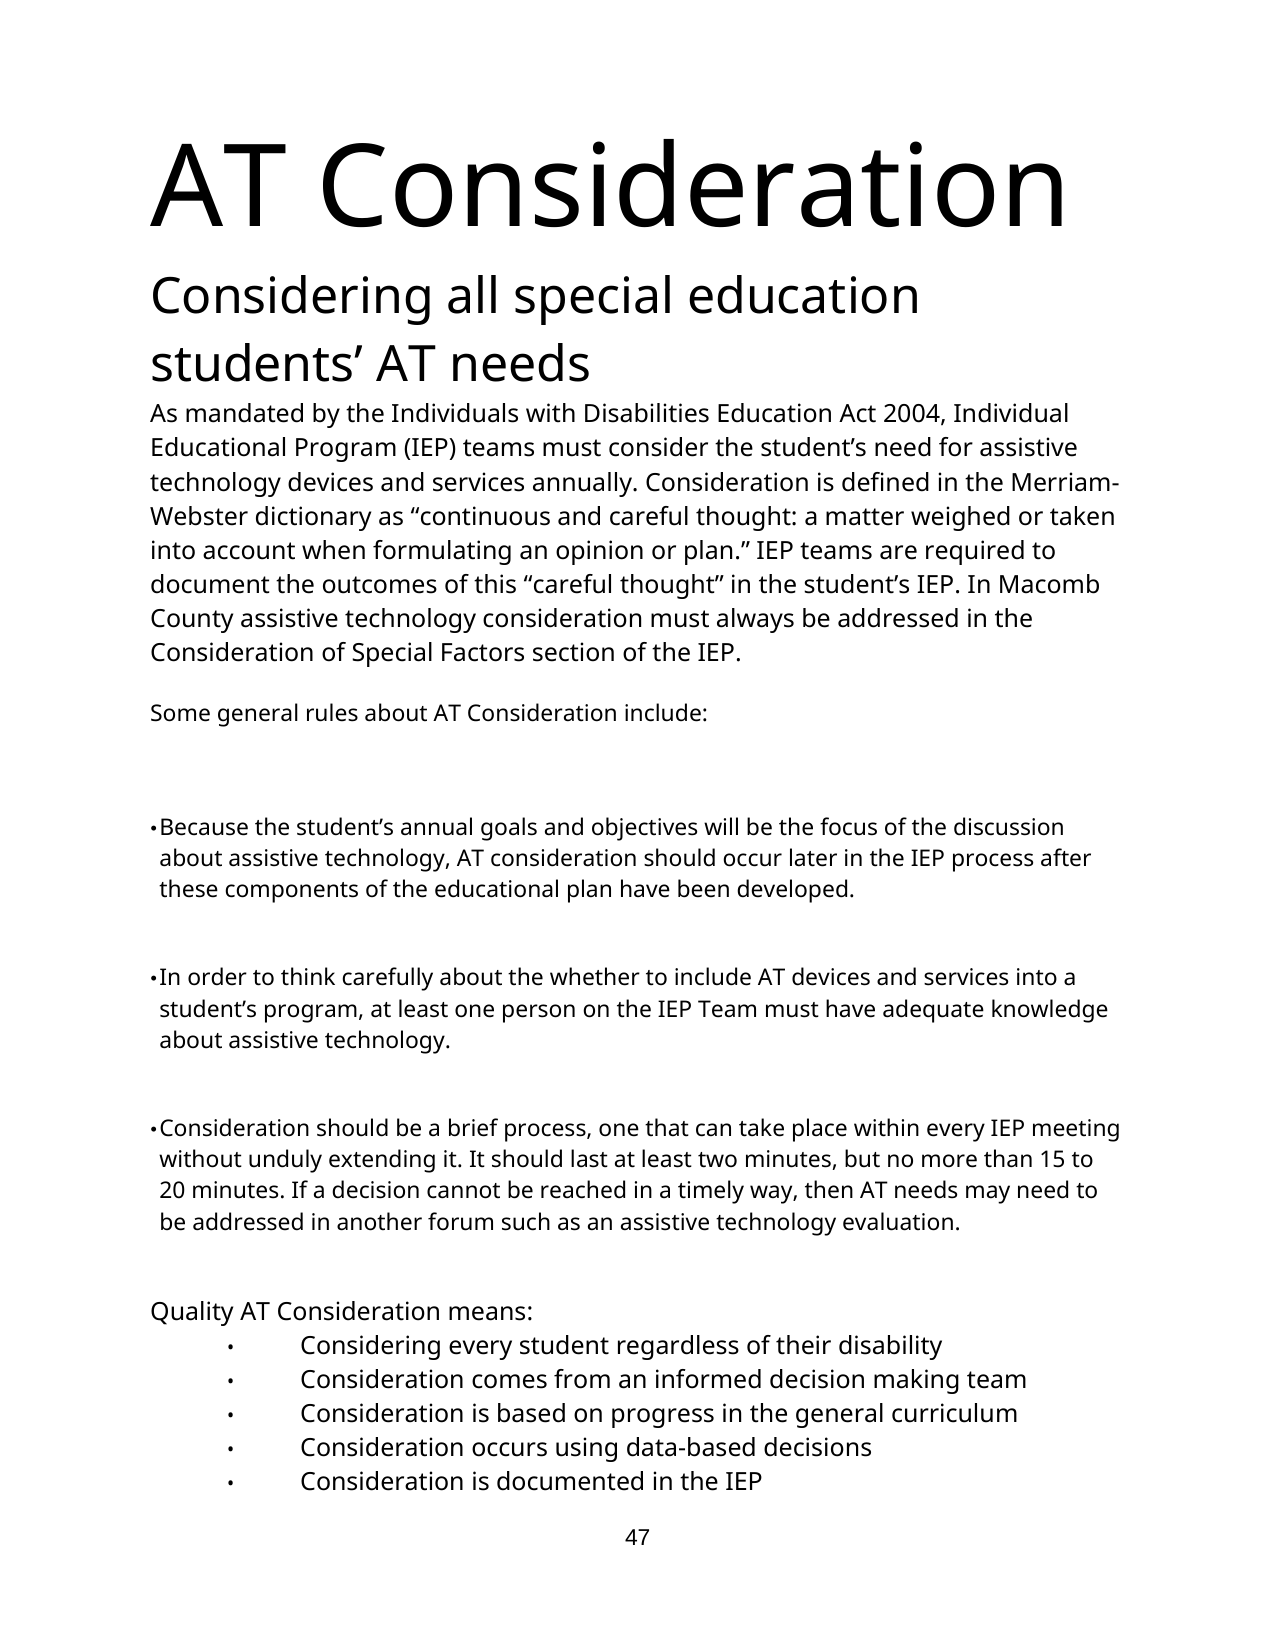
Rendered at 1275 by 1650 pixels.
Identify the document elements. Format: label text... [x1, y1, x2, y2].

text Considering all special education students’ AT needs [150, 260, 1125, 396]
list Consideration should be a brief process, one that can take place within every IEP meeting without unduly extending it. It should last at least two minutes, but no more than 15 to 20 minutes. If a decision cannot be reached in a timely way, then AT needs may need to be addressed in another forum such as an assistive technology evaluation. [150, 1112, 1125, 1237]
list Consideration is based on progress in the general curriculum [225, 1396, 1125, 1430]
text Some general rules about AT Consideration include: [150, 697, 1125, 728]
list Because the student’s annual goals and objectives will be the focus of the discussion about assistive technology, AT consideration should occur later in the IEP process after these components of the educational plan have been developed. [150, 811, 1125, 904]
list In order to think carefully about the whether to include AT devices and services into a student’s program, at least one person on the IEP Team must have adequate knowledge about assistive technology. [150, 961, 1125, 1055]
text Quality AT Consideration means: [150, 1294, 1125, 1328]
text AT Consideration [150, 104, 1125, 260]
list Consideration comes from an informed decision making team [225, 1362, 1125, 1396]
text As mandated by the Individuals with Disabilities Education Act 2004, Individual Educational Program (IEP) teams must consider the student’s need for assistive technology devices and services annually. Consideration is defined in the Merriam-Webster dictionary as “continuous and careful thought: a matter weighed or taken into account when formulating an opinion or plan.” IEP teams are required to document the outcomes of this “careful thought” in the student’s IEP. In Macomb County assistive technology consideration must always be addressed in the Consideration of Special Factors section of the IEP. [150, 396, 1125, 668]
list Consideration occurs using data-based decisions [225, 1430, 1125, 1464]
list Considering every student regardless of their disability [225, 1328, 1125, 1362]
list Consideration is documented in the IEP [225, 1464, 1125, 1498]
